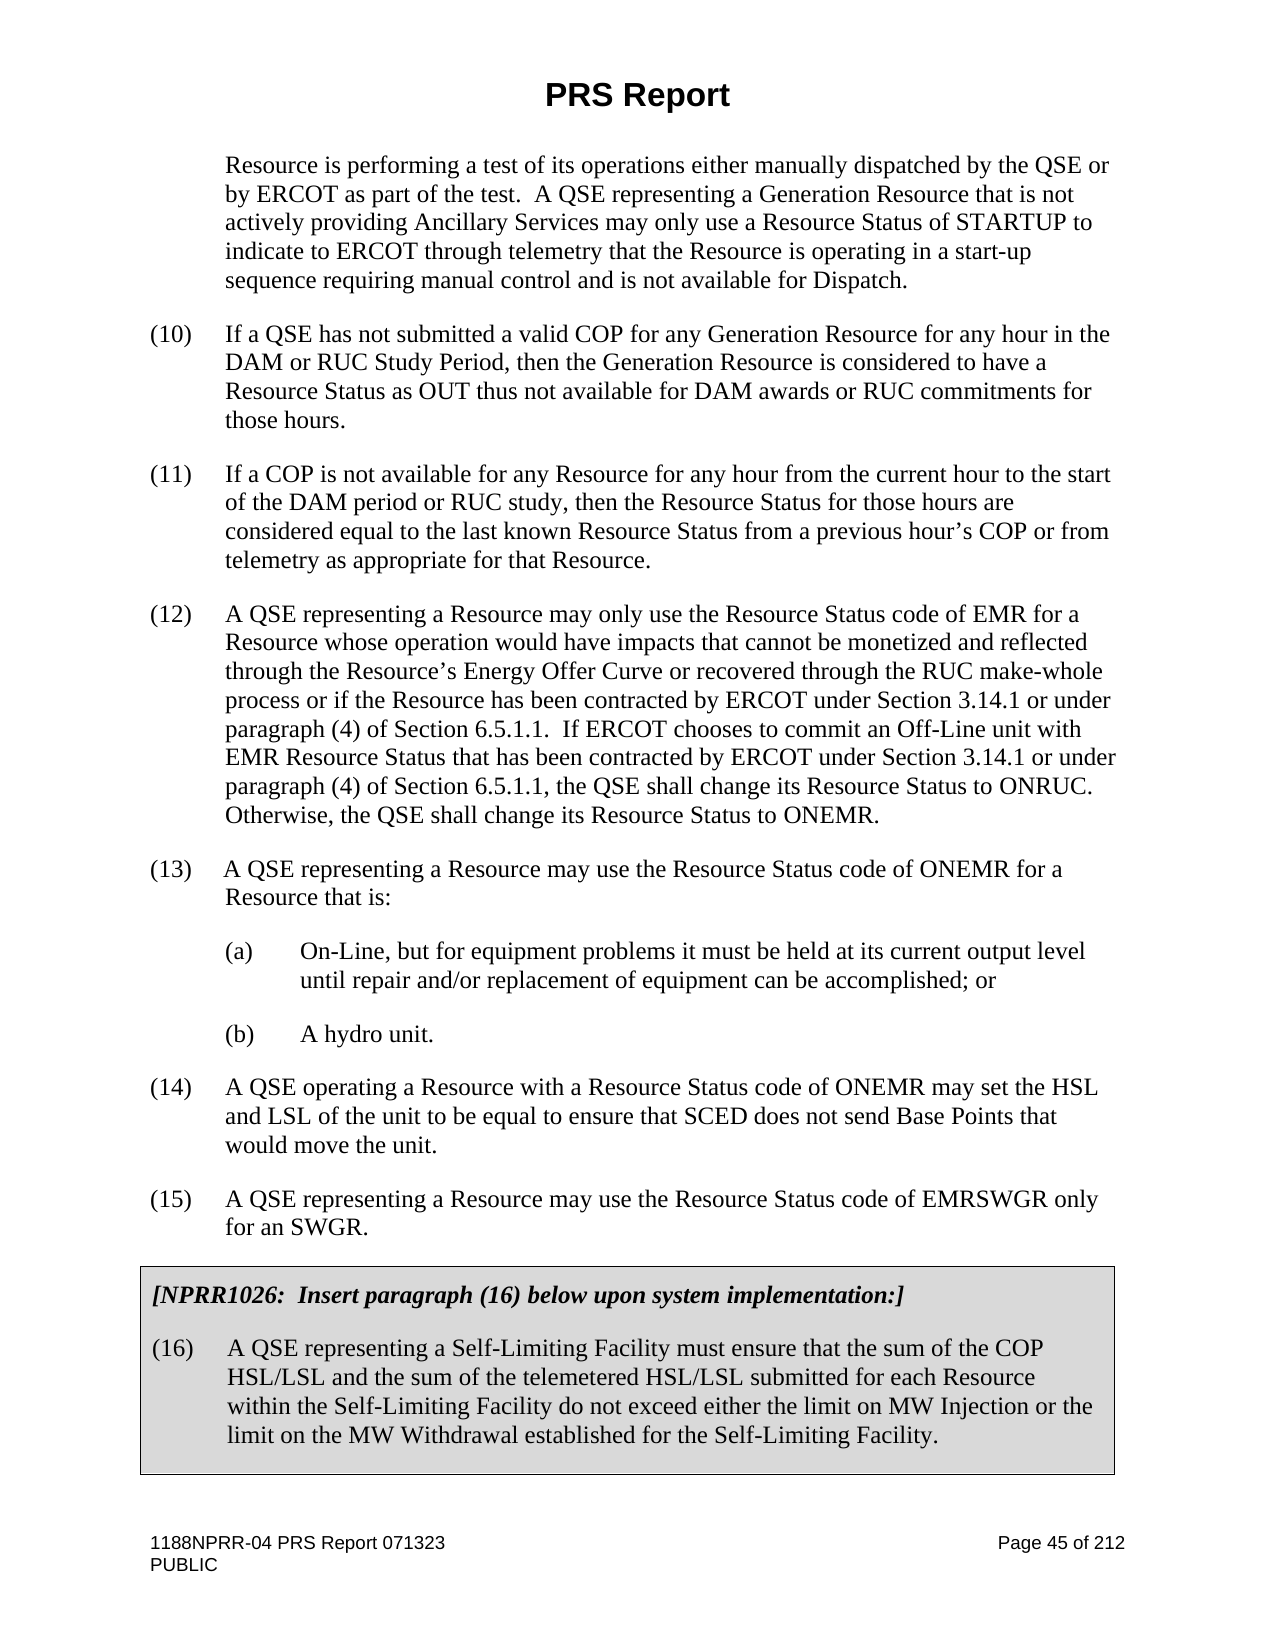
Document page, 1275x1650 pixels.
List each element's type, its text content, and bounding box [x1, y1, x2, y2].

text (11) If a COP is not available for any Resource for any hour from the current hour to the start of the DAM period or RUC study, then the Resource Status for those hours are considered equal to the last known Resource Status from a previous hour’s COP or from telemetry as appropriate for that Resource. [150, 459, 1125, 574]
text (14) A QSE operating a Resource with a Resource Status code of ONEMR may set the HSL and LSL of the unit to be equal to ensure that SCED does not send Base Points that would move the unit. [150, 1072, 1125, 1159]
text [150, 150, 1125, 294]
text (12) A QSE representing a Resource may only use the Resource Status code of EMR for a Resource whose operation would have impacts that cannot be monetized and reflected through the Resource’s Energy Offer Curve or recovered through the RUC make-whole process or if the Resource has been contracted by ERCOT under Section 3.14.1 or under paragraph (4) of Section 6.5.1.1. If ERCOT chooses to commit an Off-Line unit with EMR Resource Status that has been contracted by ERCOT under Section 3.14.1 or under paragraph (4) of Section 6.5.1.1, the QSE shall change its Resource Status to ONRUC. Otherwise, the QSE shall change its Resource Status to ONEMR. [150, 599, 1125, 829]
text (13) A QSE representing a Resource may use the Resource Status code of ONEMR for a Resource that is: [150, 854, 1125, 911]
table_header [NPRR1026: Insert paragraph (16) below upon system implementation:] (16) A QSE representing a Self-Limiting Facility must ensure that the sum of the COP HSL/LSL and the sum of the telemetered HSL/LSL submitted for each Resource within the Self-Limiting Facility do not exceed either the limit on MW Injection or the limit on the MW Withdrawal established for the Self-Limiting Facility. [141, 1267, 1114, 1473]
text (a) On-Line, but for equipment problems it must be held at its current output level until repair and/or replacement of equipment can be accomplished; or [225, 936, 1125, 994]
text (b) A hydro unit. [225, 1019, 1125, 1047]
text (15) A QSE representing a Resource may use the Resource Status code of EMRSWGR only for an SWGR. [150, 1184, 1125, 1241]
text (10) If a QSE has not submitted a valid COP for any Generation Resource for any hour in the DAM or RUC Study Period, then the Generation Resource is considered to have a Resource Status as OUT thus not available for DAM awards or RUC commitments for those hours. [150, 319, 1125, 434]
